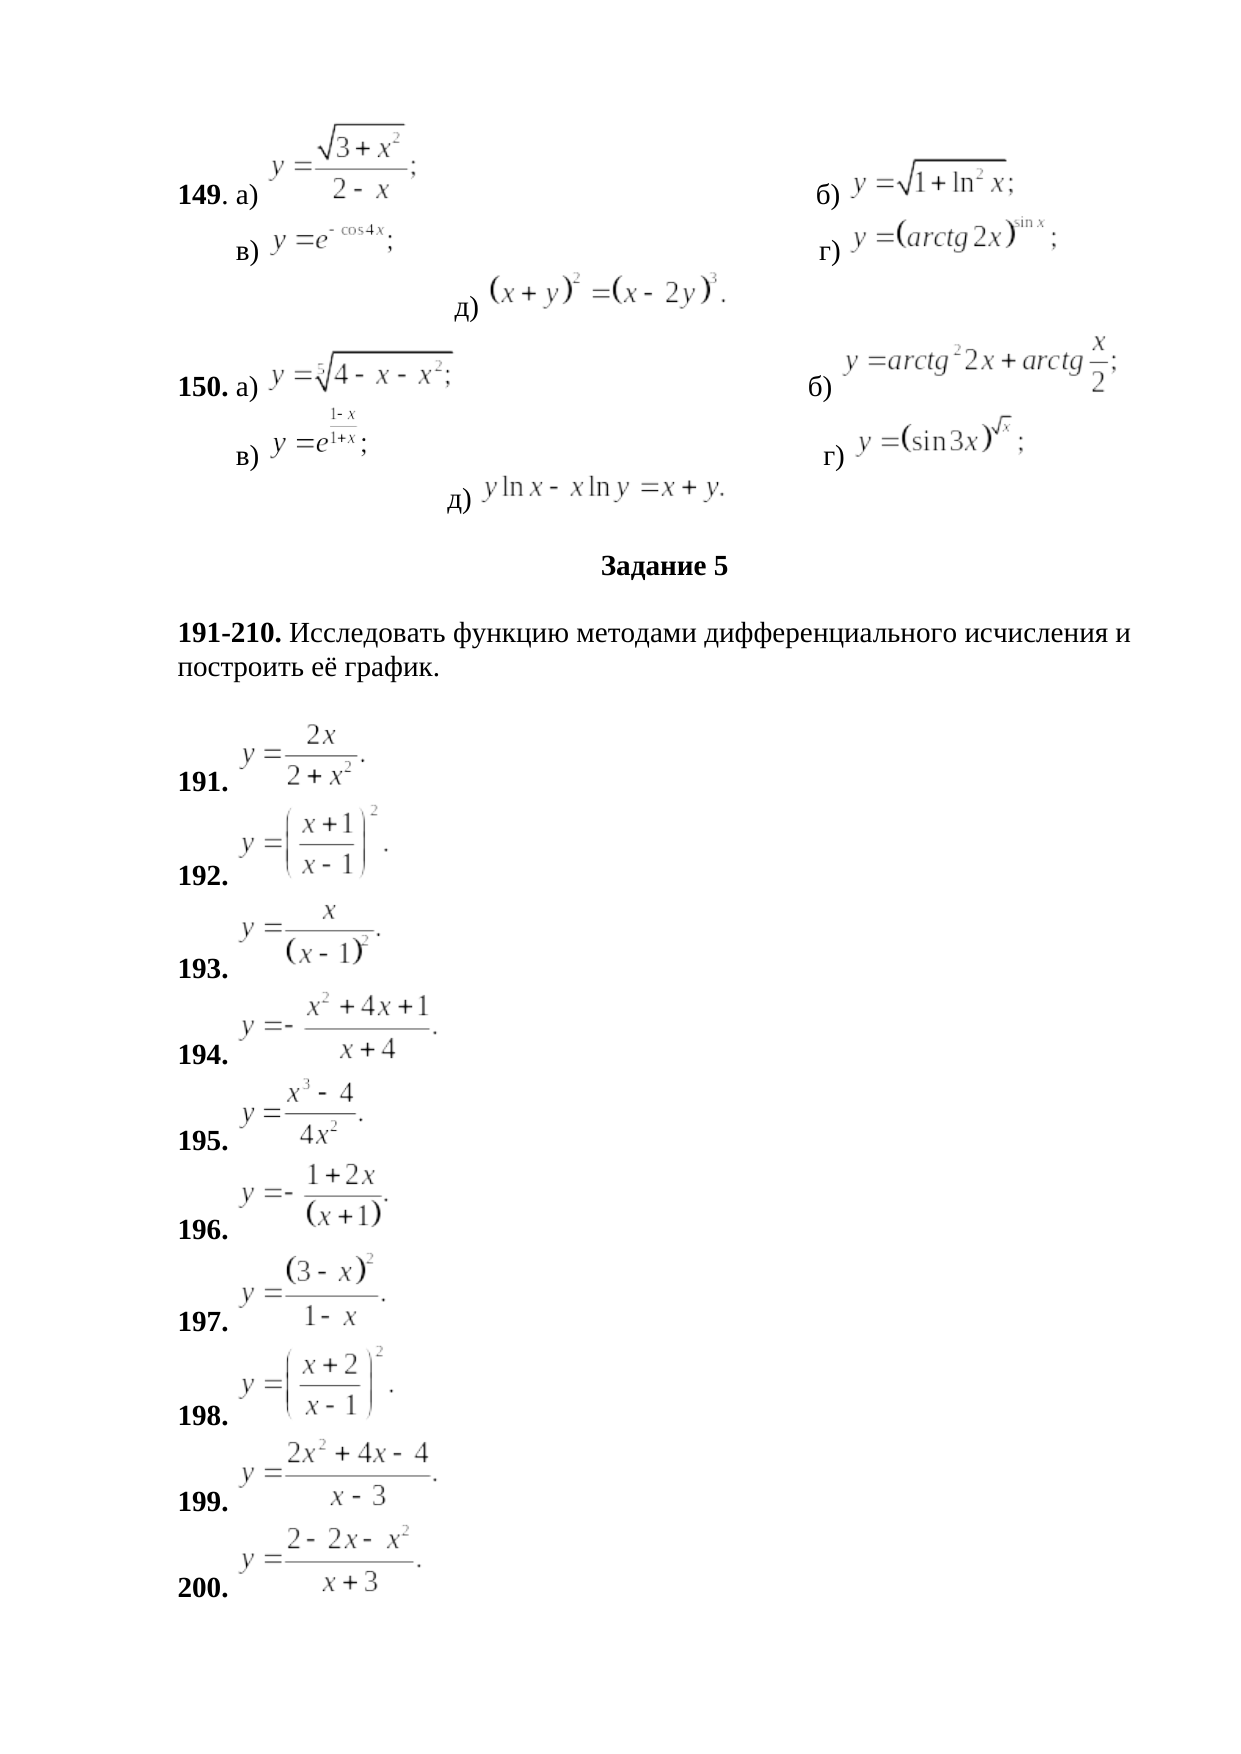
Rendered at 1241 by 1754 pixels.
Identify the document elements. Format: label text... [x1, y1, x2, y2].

text 194. [177, 985, 1152, 1071]
text в) г) [177, 402, 1152, 471]
text д) [177, 471, 1152, 515]
text 195. [177, 1071, 1152, 1157]
text 149. а) б) [177, 118, 1152, 210]
text 191. [177, 716, 1152, 797]
text Задание 5 [177, 548, 1152, 582]
text 150. а) б) [177, 323, 1152, 402]
text д) [177, 267, 1152, 323]
text 198. [177, 1338, 1152, 1432]
text в) г) [177, 210, 1152, 267]
text 196. [177, 1157, 1152, 1246]
text 192. [177, 797, 1152, 891]
text 191-210. Исследовать функцию методами дифференциального исчисления и построить её график. [177, 616, 1152, 683]
text 193. [177, 891, 1152, 985]
text 197. [177, 1246, 1152, 1338]
text 199. [177, 1432, 1152, 1518]
text 200. [177, 1518, 1152, 1604]
